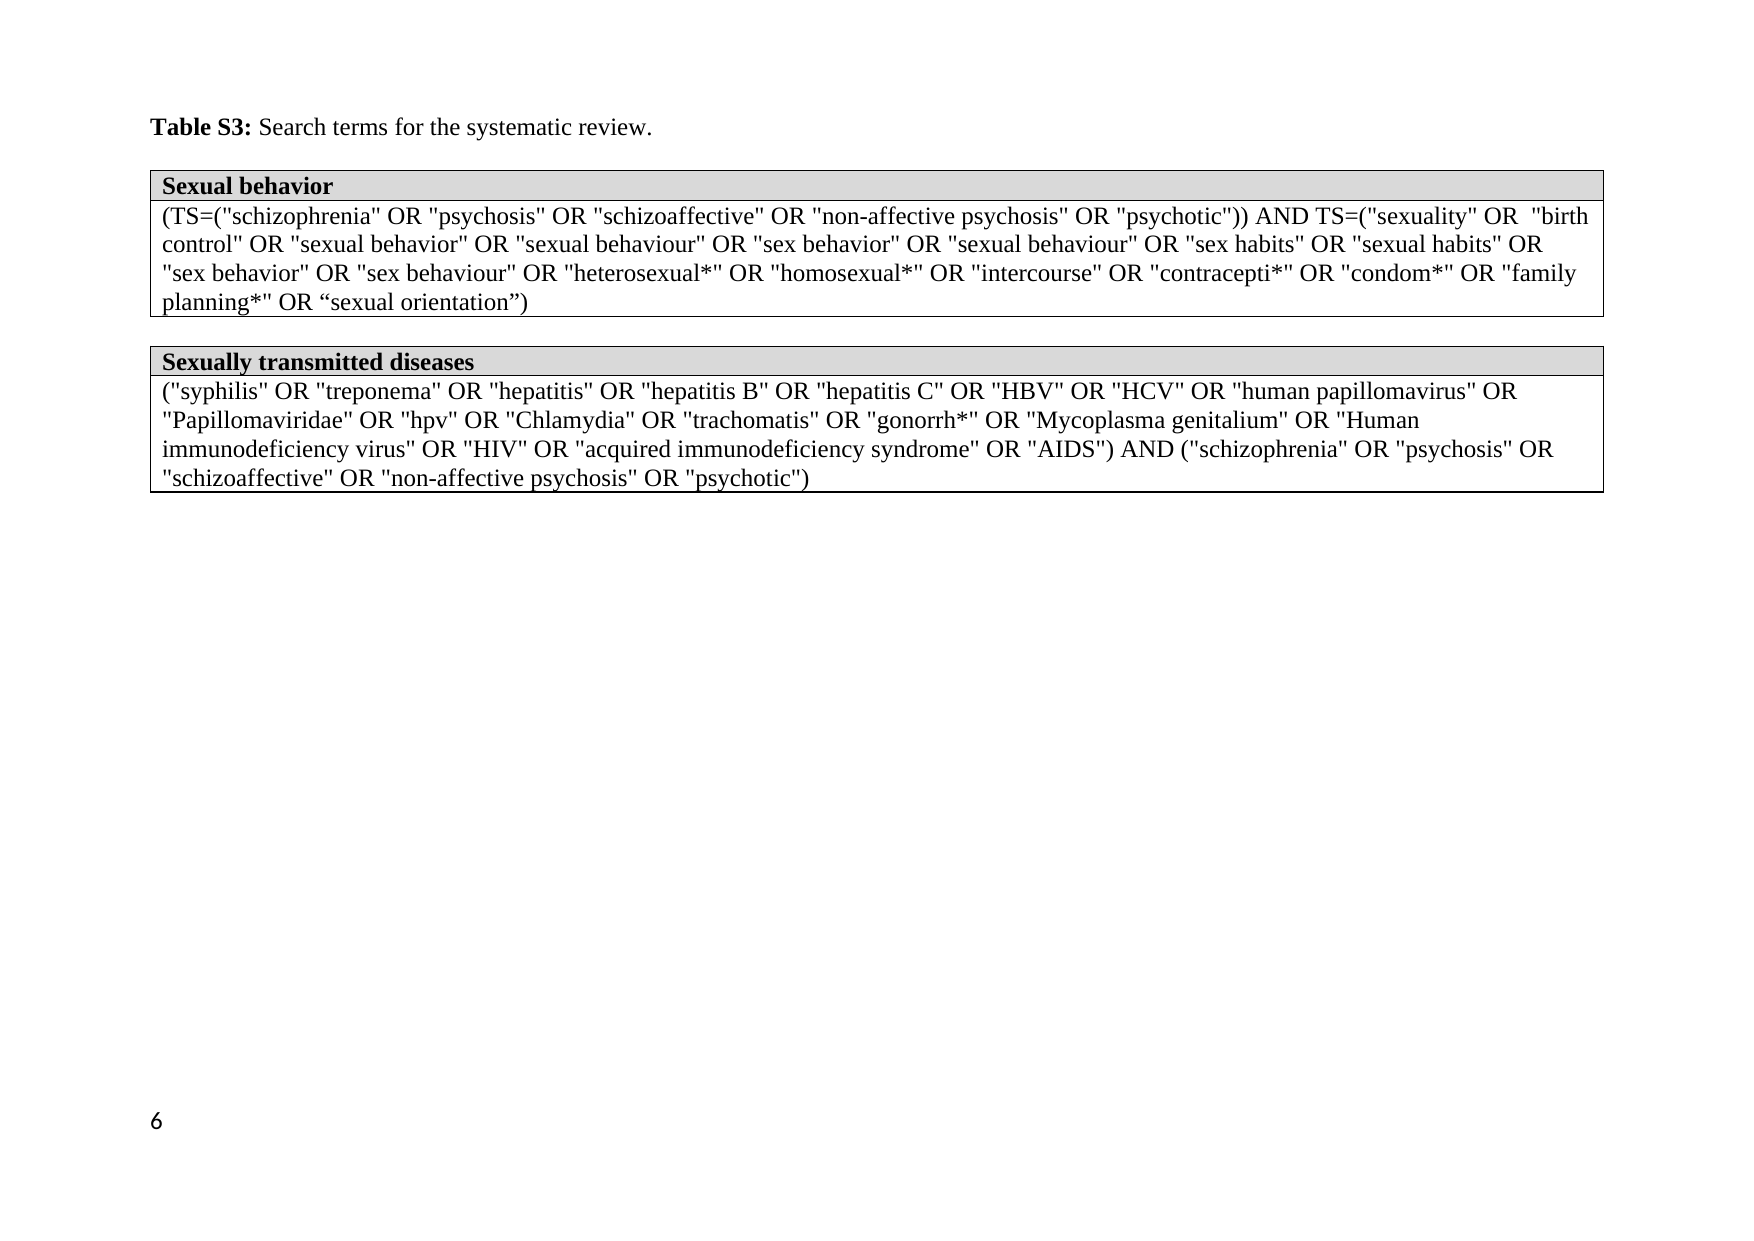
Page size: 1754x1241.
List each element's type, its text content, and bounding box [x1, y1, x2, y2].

table_cell ("syphilis" OR "treponema" OR "hepatitis" OR "hepatitis B" OR "hepatitis C" OR "HBV" OR "HCV" OR "human papillomavirus" OR "Papillomaviridae" OR "hpv" OR "Chlamydia" OR "trachomatis" OR "gonorrh*" OR "Mycoplasma genitalium" OR "Human immunodeficiency virus" OR "HIV" OR "acquired immunodeficiency syndrome" OR "AIDS") AND ("schizophrenia" OR "psychosis" OR "schizoaffective" OR "non-affective psychosis" OR "psychotic") [151, 376, 1603, 491]
table_header Sexual behavior [151, 171, 1603, 200]
table_header Sexually transmitted diseases [151, 347, 1603, 375]
text Table S3: Search terms for the systematic review. [150, 112, 1604, 141]
table_cell (TS=("schizophrenia" OR "psychosis" OR "schizoaffective" OR "non-affective psychosis" OR "psychotic")) AND TS=("sexuality" OR "birth control" OR "sexual behavior" OR "sexual behaviour" OR "sex behavior" OR "sexual behaviour" OR "sex habits" OR "sexual habits" OR "sex behavior" OR "sex behaviour" OR "heterosexual*" OR "homosexual*" OR "intercourse" OR "contracepti*" OR "condom*" OR "family planning*" OR “sexual orientation”) [151, 201, 1603, 316]
